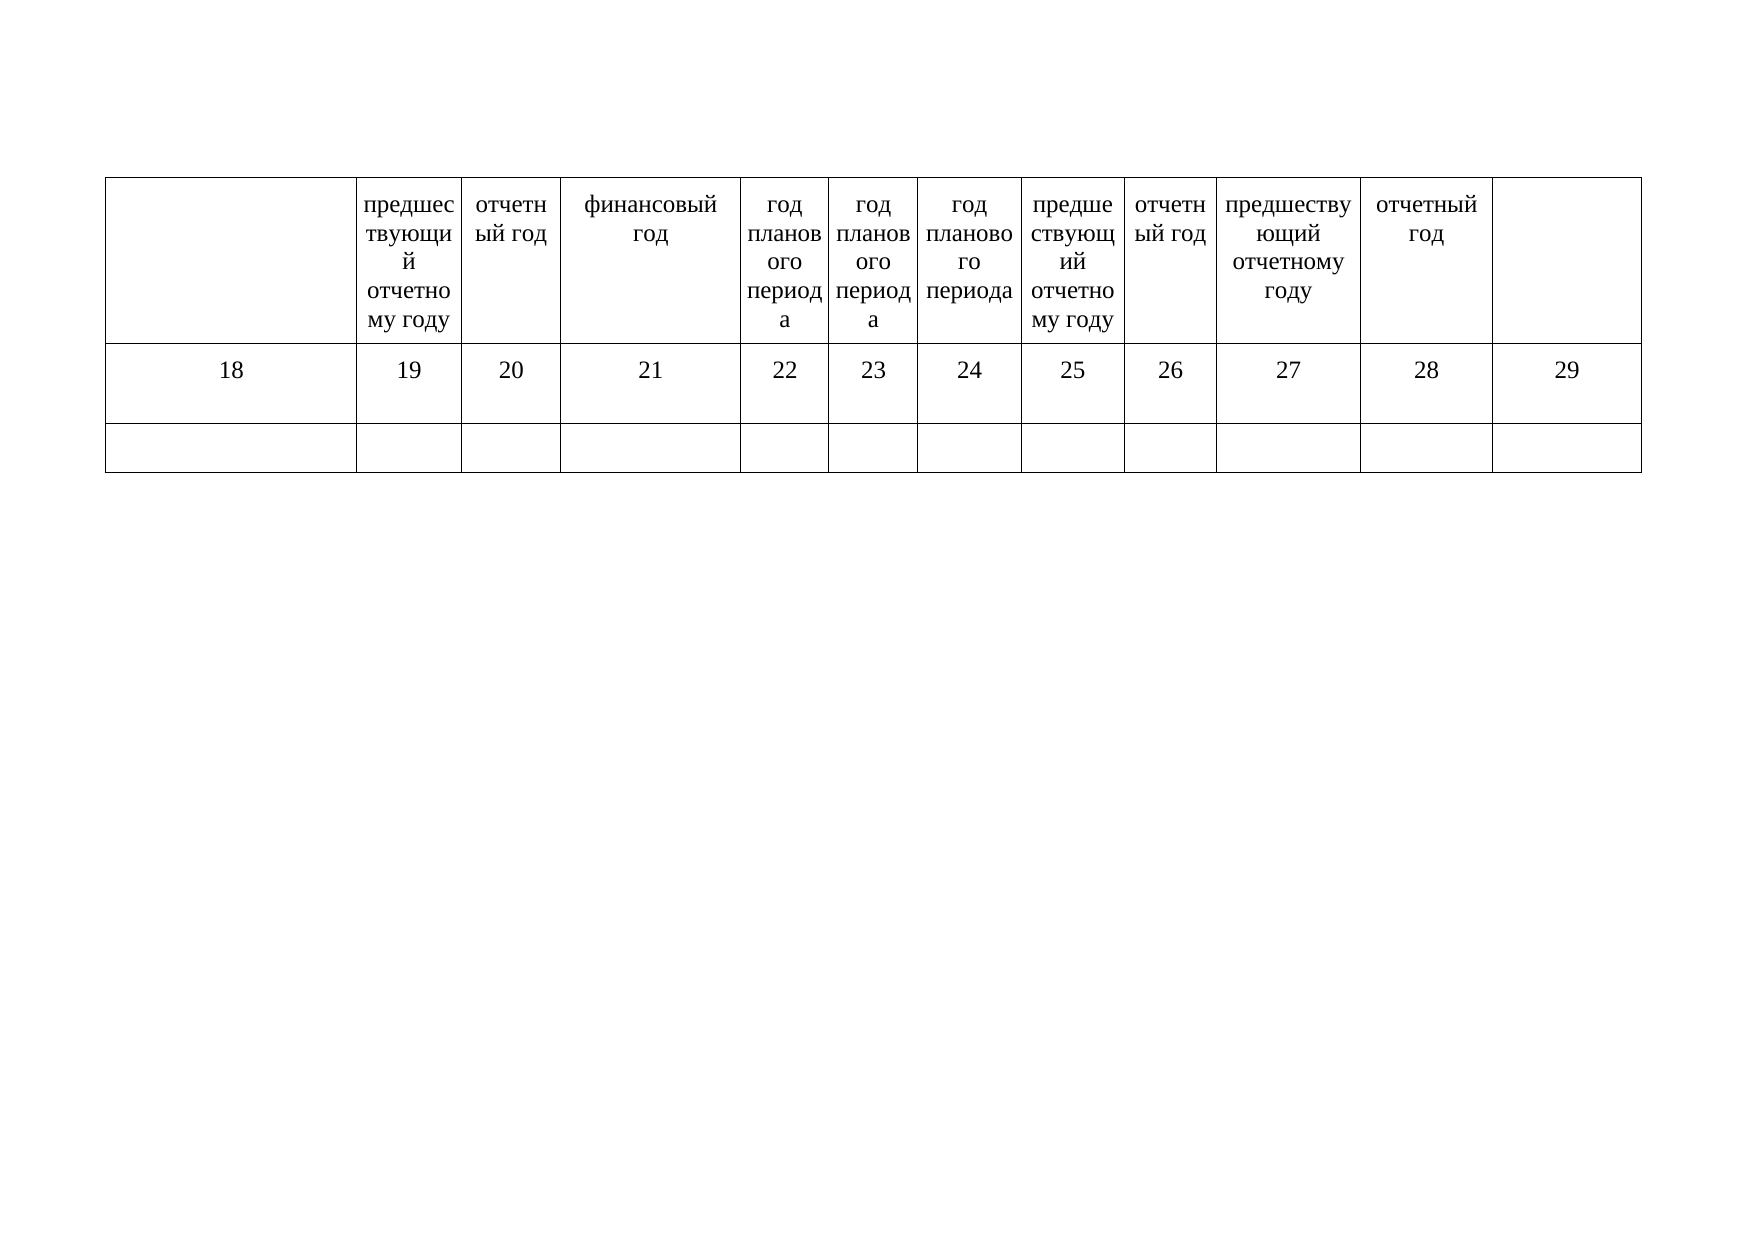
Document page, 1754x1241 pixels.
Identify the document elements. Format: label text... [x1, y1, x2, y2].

table_cell 27 [1217, 344, 1360, 423]
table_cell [741, 178, 828, 343]
table_cell 25 [1022, 344, 1124, 423]
table_cell 18 [106, 344, 356, 423]
table_cell 29 [1493, 344, 1641, 423]
table_cell [1493, 424, 1641, 472]
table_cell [918, 178, 1021, 343]
table_cell 23 [829, 344, 917, 423]
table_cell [561, 178, 740, 343]
table_cell [829, 424, 917, 472]
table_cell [1022, 178, 1124, 343]
table_cell 20 [462, 344, 560, 423]
table_cell [918, 424, 1021, 472]
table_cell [1217, 178, 1360, 343]
table_cell 28 [1361, 344, 1492, 423]
table_cell [462, 424, 560, 472]
table_cell [1022, 424, 1124, 472]
table_cell за отчетный год [462, 178, 560, 343]
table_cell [829, 178, 917, 343]
table_cell [1217, 424, 1360, 472]
table_cell [561, 424, 740, 472]
table_cell [1125, 424, 1216, 472]
table_cell [357, 424, 461, 472]
table_cell 22 [741, 344, 828, 423]
table_cell [741, 424, 828, 472]
table_cell 24 [918, 344, 1021, 423]
table_cell за отчетный год [1361, 178, 1492, 343]
table_cell [1361, 424, 1492, 472]
table_cell [106, 424, 356, 472]
table_cell за отчетный год [1125, 178, 1216, 343]
table_cell 19 [357, 344, 461, 423]
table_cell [357, 178, 461, 343]
table_cell 26 [1125, 344, 1216, 423]
table_cell 21 [561, 344, 740, 423]
